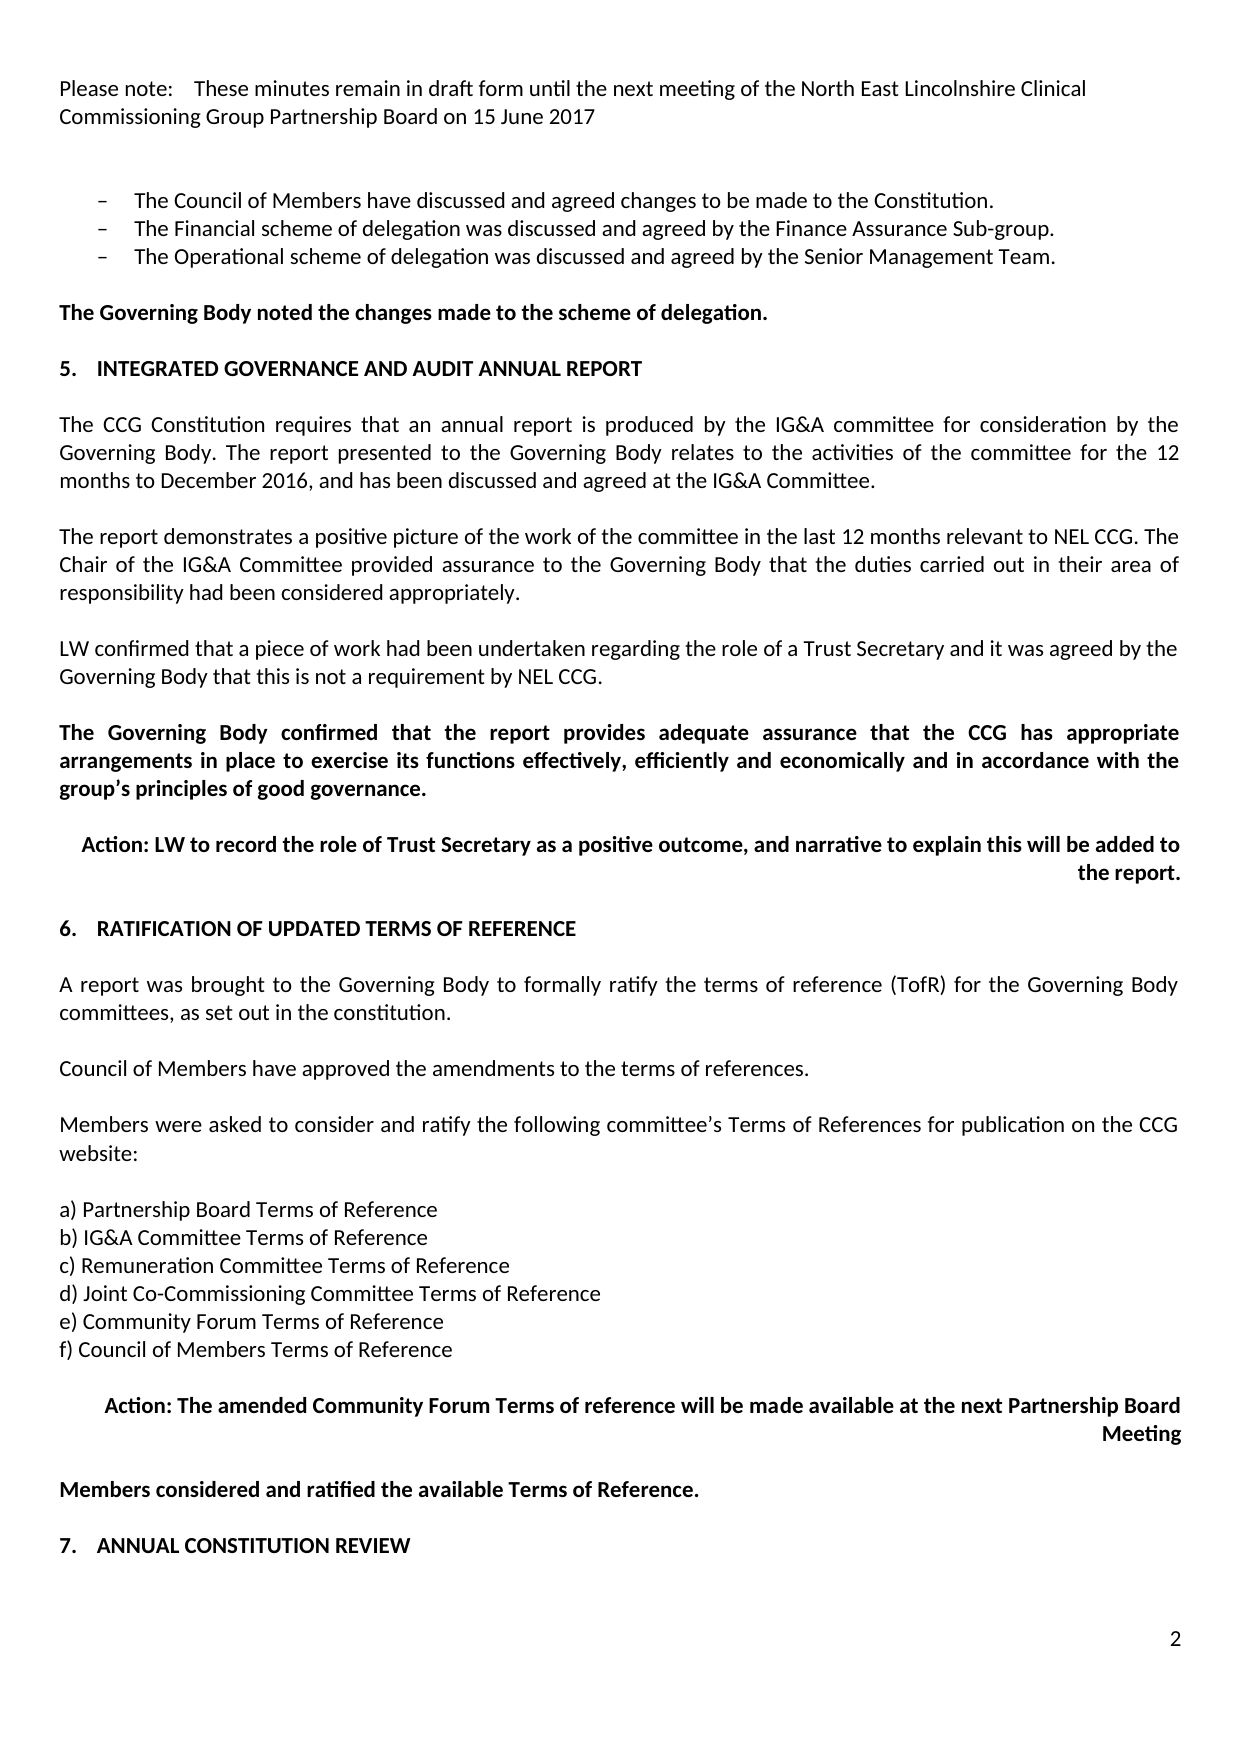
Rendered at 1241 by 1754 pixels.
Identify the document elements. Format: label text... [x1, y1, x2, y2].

text Council of Members have approved the amendments to the terms of references. [59, 1054, 1181, 1083]
text d) Joint Co-Commissioning Committee Terms of Reference [59, 1279, 1181, 1307]
list The Financial scheme of delegation was discussed and agreed by the Finance Assurance Sub-group. [97, 214, 1181, 242]
text Action: LW to record the role of Trust Secretary as a positive outcome, and narrative to explain this will be added to the report. [59, 830, 1181, 886]
text b) IG&A Committee Terms of Reference [59, 1223, 1181, 1251]
text LW confirmed that a piece of work had been undertaken regarding the role of a Trust Secretary and it was agreed by the Governing Body that this is not a requirement by NEL CCG. [59, 634, 1181, 690]
text a) Partnership Board Terms of Reference [59, 1167, 1181, 1223]
list INTEGRATED GOVERNANCE AND AUDIT ANNUAL REPORT [59, 354, 1181, 382]
text Action: The amended Community Forum Terms of reference will be made available at the next Partnership Board Meeting [59, 1391, 1181, 1447]
text Members considered and ratified the available Terms of Reference. [59, 1475, 1181, 1503]
list RATIFICATION OF UPDATED TERMS OF REFERENCE [59, 914, 1181, 942]
text e) Community Forum Terms of Reference [59, 1307, 1181, 1335]
text The Governing Body noted the changes made to the scheme of delegation. [59, 298, 1181, 326]
text A report was brought to the Governing Body to formally ratify the terms of reference (TofR) for the Governing Body committees, as set out in the constitution. [59, 971, 1181, 1027]
text Members were asked to consider and ratify the following committee’s Terms of References for publication on the CCG website: [59, 1111, 1181, 1167]
text The Governing Body confirmed that the report provides adequate assurance that the CCG has appropriate arrangements in place to exercise its functions effectively, efficiently and economically and in accordance with the group’s principles of good governance. [59, 718, 1181, 802]
text c) Remuneration Committee Terms of Reference [59, 1251, 1181, 1279]
list The Operational scheme of delegation was discussed and agreed by the Senior Management Team. [97, 242, 1181, 270]
text The CCG Constitution requires that an annual report is produced by the IG&A committee for consideration by the Governing Body. The report presented to the Governing Body relates to the activities of the committee for the 12 months to December 2016, and has been discussed and agreed at the IG&A Committee. [59, 410, 1181, 494]
list The Council of Members have discussed and agreed changes to be made to the Constitution. [97, 186, 1181, 214]
text The report demonstrates a positive picture of the work of the committee in the last 12 months relevant to NEL CCG. The Chair of the IG&A Committee provided assurance to the Governing Body that the duties carried out in their area of responsibility had been considered appropriately. [59, 522, 1181, 606]
text f) Council of Members Terms of Reference [59, 1335, 1181, 1363]
list ANNUAL CONSTITUTION REVIEW [59, 1531, 1181, 1559]
